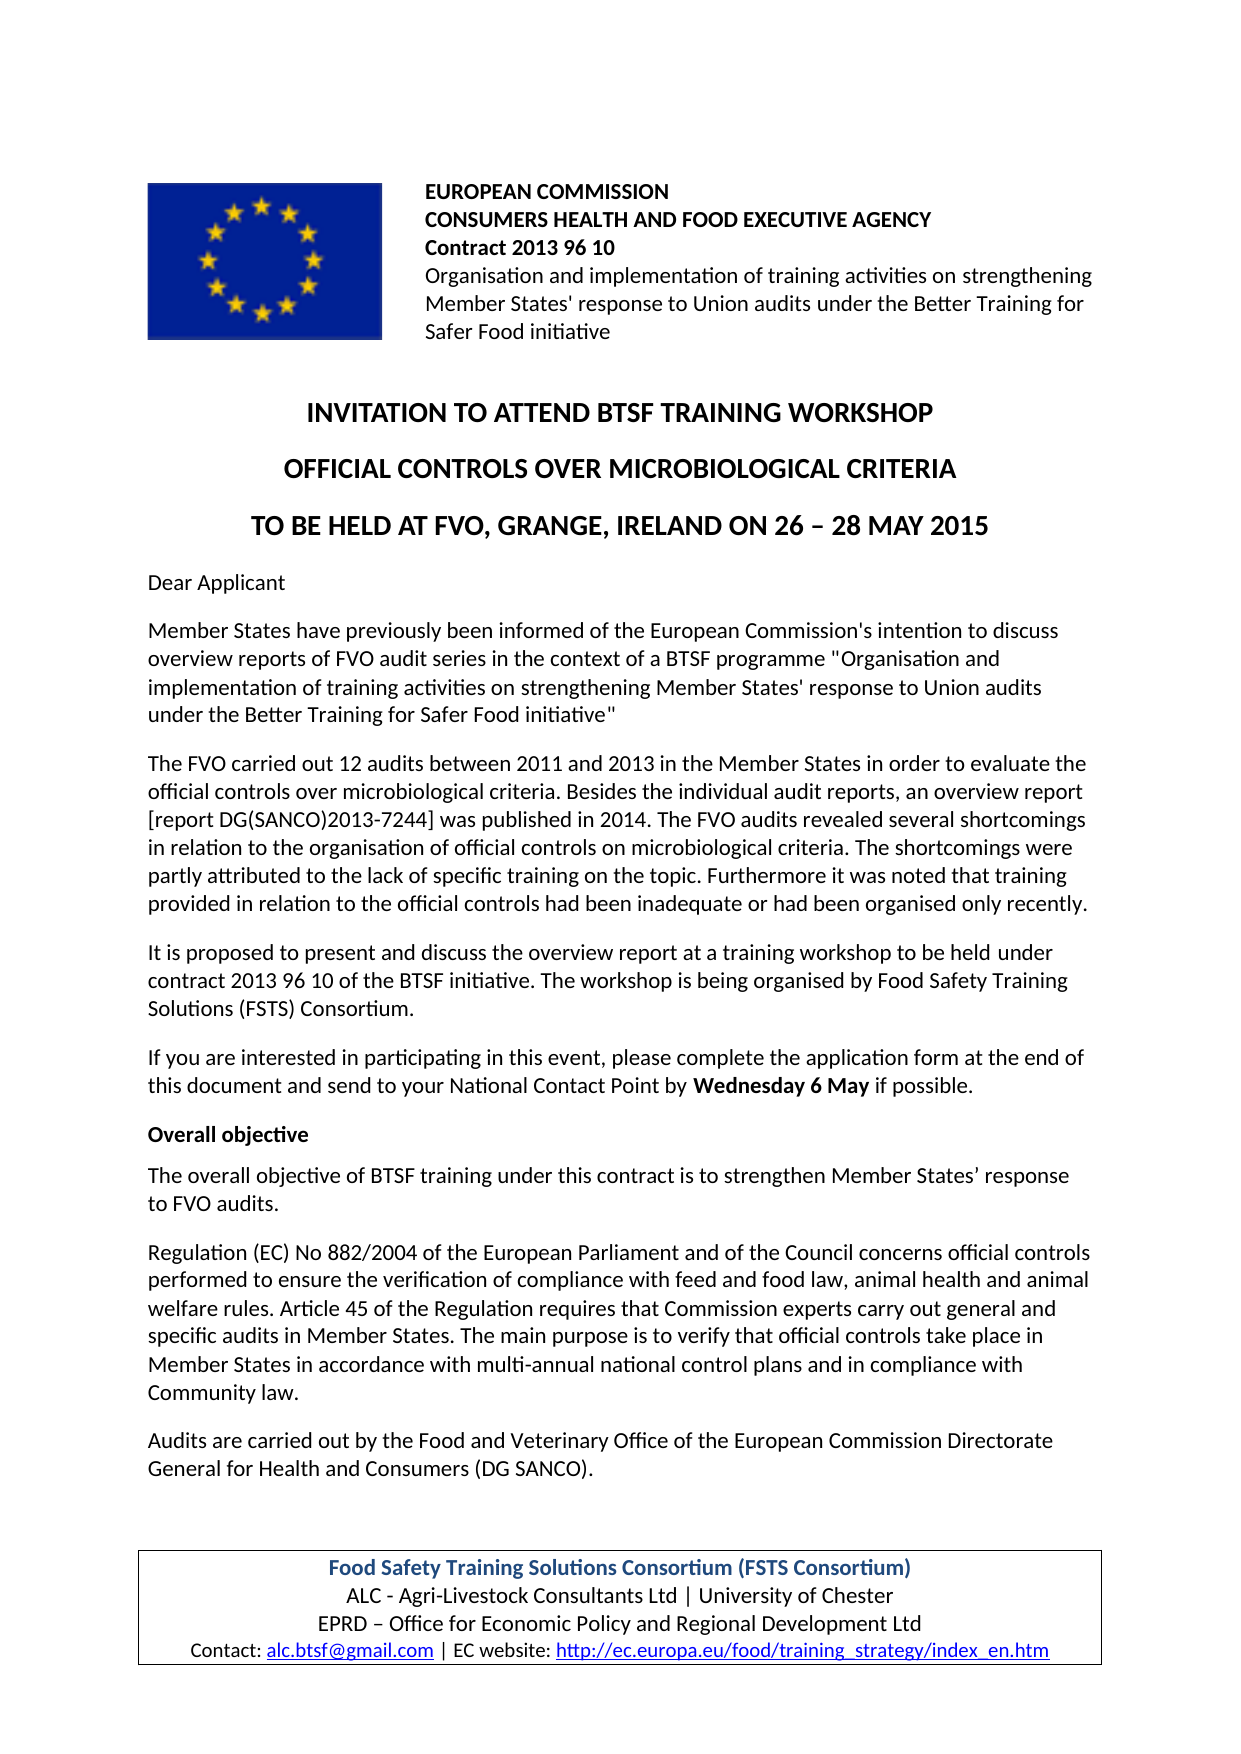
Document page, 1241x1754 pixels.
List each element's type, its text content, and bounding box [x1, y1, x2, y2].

title To be held at FVO, Grange, Ireland on 26 – 28 MAY 2015 [148, 507, 1092, 543]
table_header [136, 177, 413, 345]
text It is proposed to present and discuss the overview report at a training workshop to be held under contract 2013 96 10 of the BTSF initiative. The workshop is being organised by Food Safety Training Solutions (FSTS) Consortium. [148, 938, 1092, 1022]
title Invitation to attend BTSF training Workshop [148, 394, 1092, 430]
text Member States have previously been informed of the European Commission's intention to discuss overview reports of FVO audit series in the context of a BTSF programme "Organisation and implementation of training activities on strengthening Member States' response to Union audits under the Better Training for Safer Food initiative" [148, 617, 1092, 729]
text If you are interested in participating in this event, please complete the application form at the end of this document and send to your National Contact Point by Wednesday 6 May if possible. [148, 1043, 1092, 1099]
text Audits are carried out by the Food and Veterinary Office of the European Commission Directorate General for Health and Consumers (DG SANCO). [148, 1427, 1092, 1483]
table_header EUROPEAN COMMISSION CONSUMERS HEALTH AND FOOD EXECUTIVE AGENCY Contract 2013 96 10 Organisation and implementation of training activities on strengthening Member States' response to Union audits under the Better Training for Safer Food initiative [414, 177, 1104, 345]
text The FVO carried out 12 audits between 2011 and 2013 in the Member States in order to evaluate the official controls over microbiological criteria. Besides the individual audit reports, an overview report [report DG(SANCO)2013-7244] was published in 2014. The FVO audits revealed several shortcomings in relation to the organisation of official controls on microbiological criteria. The shortcomings were partly attributed to the lack of specific training on the topic. Furthermore it was noted that training provided in relation to the official controls had been inadequate or had been organised only recently. [148, 749, 1092, 918]
picture [147, 183, 383, 340]
text Overall objective [148, 1120, 1092, 1148]
title OFFICIAL CONTROLS OVER MICROBIOLOGICAL CRITERIA [148, 451, 1092, 486]
text The overall objective of BTSF training under this contract is to strengthen Member States’ response to FVO audits. [148, 1161, 1092, 1217]
text Regulation (EC) No 882/2004 of the European Parliament and of the Council concerns official controls performed to ensure the verification of compliance with feed and food law, animal health and animal welfare rules. Article 45 of the Regulation requires that Commission experts carry out general and specific audits in Member States. The main purpose is to verify that official controls take place in Member States in accordance with multi-annual national control plans and in compliance with Community law. [148, 1238, 1092, 1406]
text Dear Applicant [148, 568, 1092, 596]
